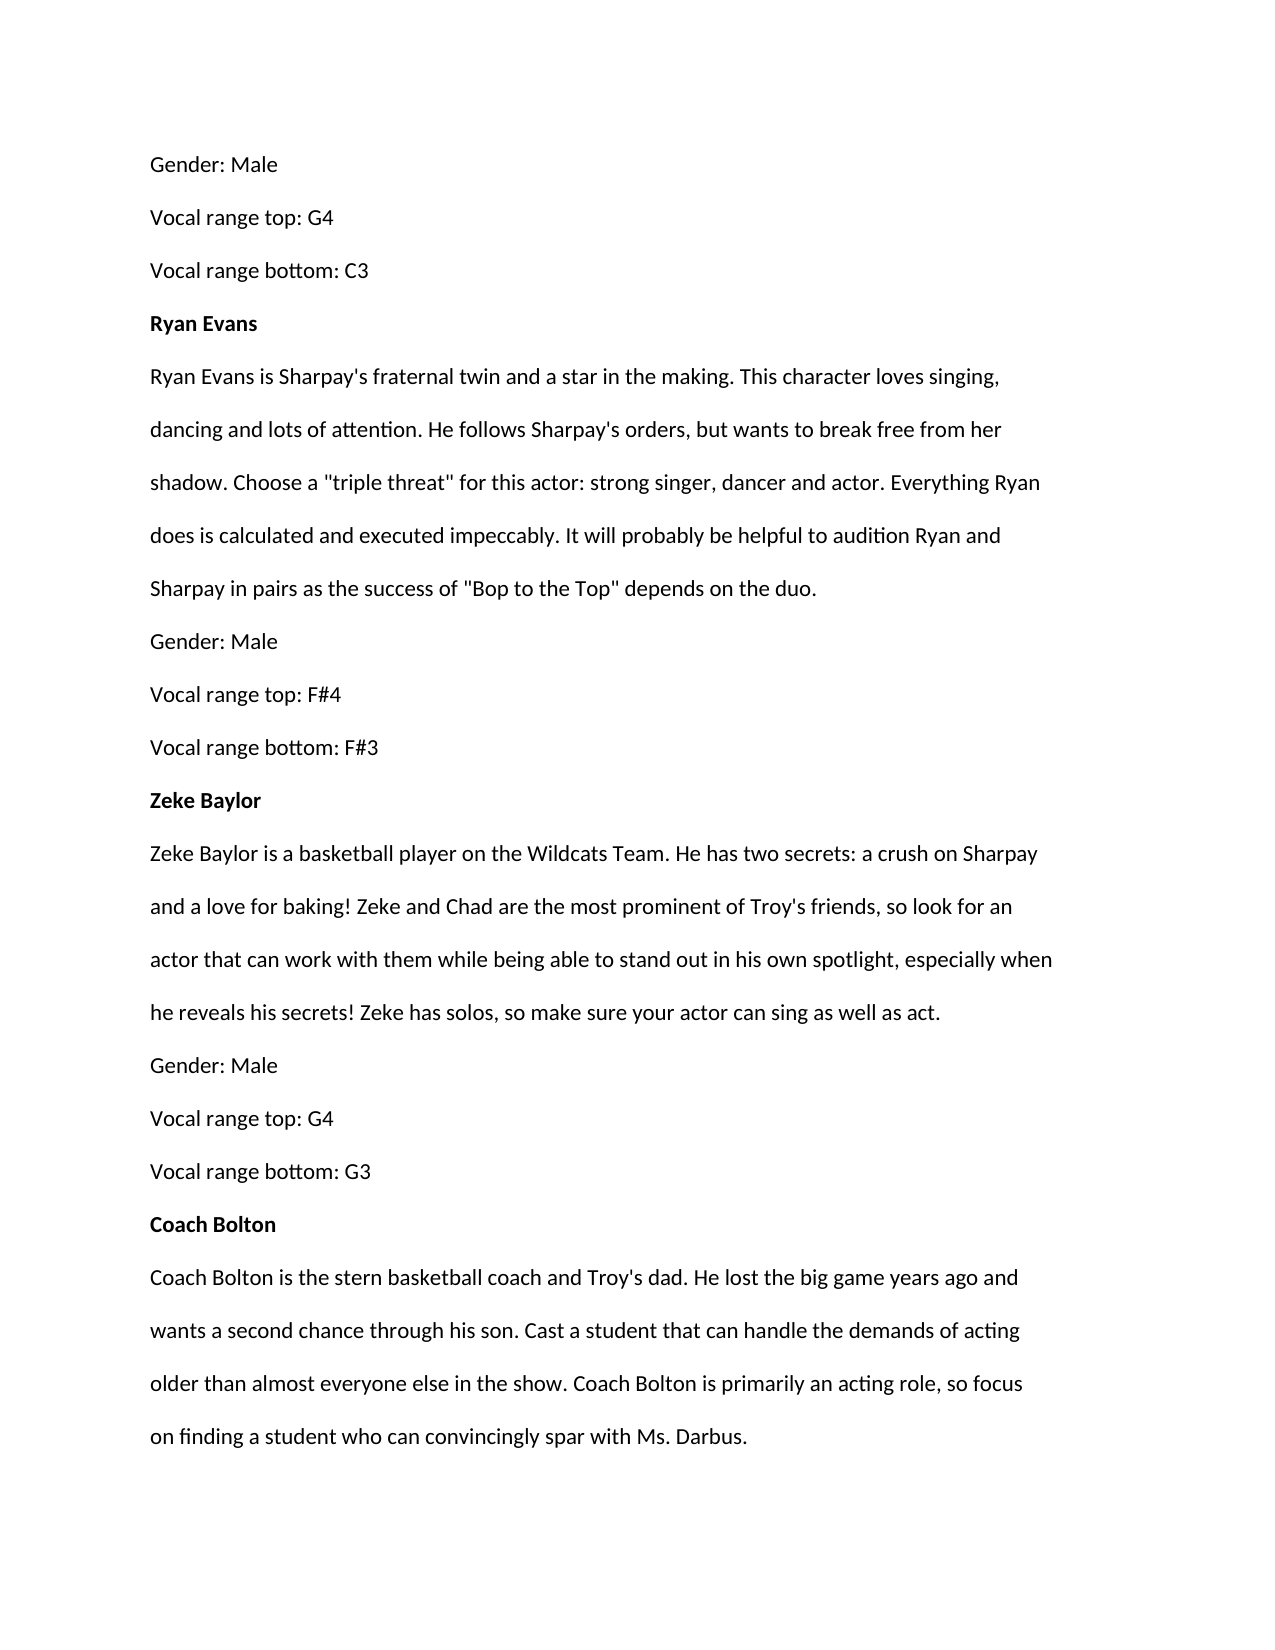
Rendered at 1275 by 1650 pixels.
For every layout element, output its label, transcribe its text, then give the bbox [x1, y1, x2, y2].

text Ryan Evans [150, 309, 1125, 337]
text and a love for baking! Zeke and Chad are the most prominent of Troy's friends, so look for an [150, 892, 1125, 920]
text older than almost everyone else in the show. Coach Bolton is primarily an acting role, so focus [150, 1369, 1125, 1397]
text on finding a student who can convincingly spar with Ms. Darbus. [150, 1422, 1125, 1451]
text Sharpay in pairs as the success of "Bop to the Top" depends on the duo. [150, 574, 1125, 602]
text Zeke Baylor [150, 786, 1125, 814]
text dancing and lots of attention. He follows Sharpay's orders, but wants to break free from her [150, 415, 1125, 443]
text Vocal range bottom: G3 [150, 1157, 1125, 1185]
text Zeke Baylor is a basketball player on the Wildcats Team. He has two secrets: a crush on Sharpay [150, 839, 1125, 867]
text Vocal range bottom: F#3 [150, 733, 1125, 761]
text Vocal range top: F#4 [150, 680, 1125, 708]
text Vocal range top: G4 [150, 203, 1125, 231]
text Gender: Male [150, 1051, 1125, 1079]
text Vocal range top: G4 [150, 1104, 1125, 1132]
text Coach Bolton is the stern basketball coach and Troy's dad. He lost the big game years ago and [150, 1263, 1125, 1291]
text Gender: Male [150, 150, 1125, 178]
text Vocal range bottom: C3 [150, 256, 1125, 284]
text he reveals his secrets! Zeke has solos, so make sure your actor can sing as well as act. [150, 998, 1125, 1026]
text Gender: Male [150, 627, 1125, 655]
text does is calculated and executed impeccably. It will probably be helpful to audition Ryan and [150, 521, 1125, 549]
text actor that can work with them while being able to stand out in his own spotlight, especially when [150, 945, 1125, 973]
text wants a second chance through his son. Cast a student that can handle the demands of acting [150, 1316, 1125, 1344]
text Ryan Evans is Sharpay's fraternal twin and a star in the making. This character loves singing, [150, 362, 1125, 390]
text Coach Bolton [150, 1210, 1125, 1238]
text shadow. Choose a "triple threat" for this actor: strong singer, dancer and actor. Everything Ryan [150, 468, 1125, 496]
